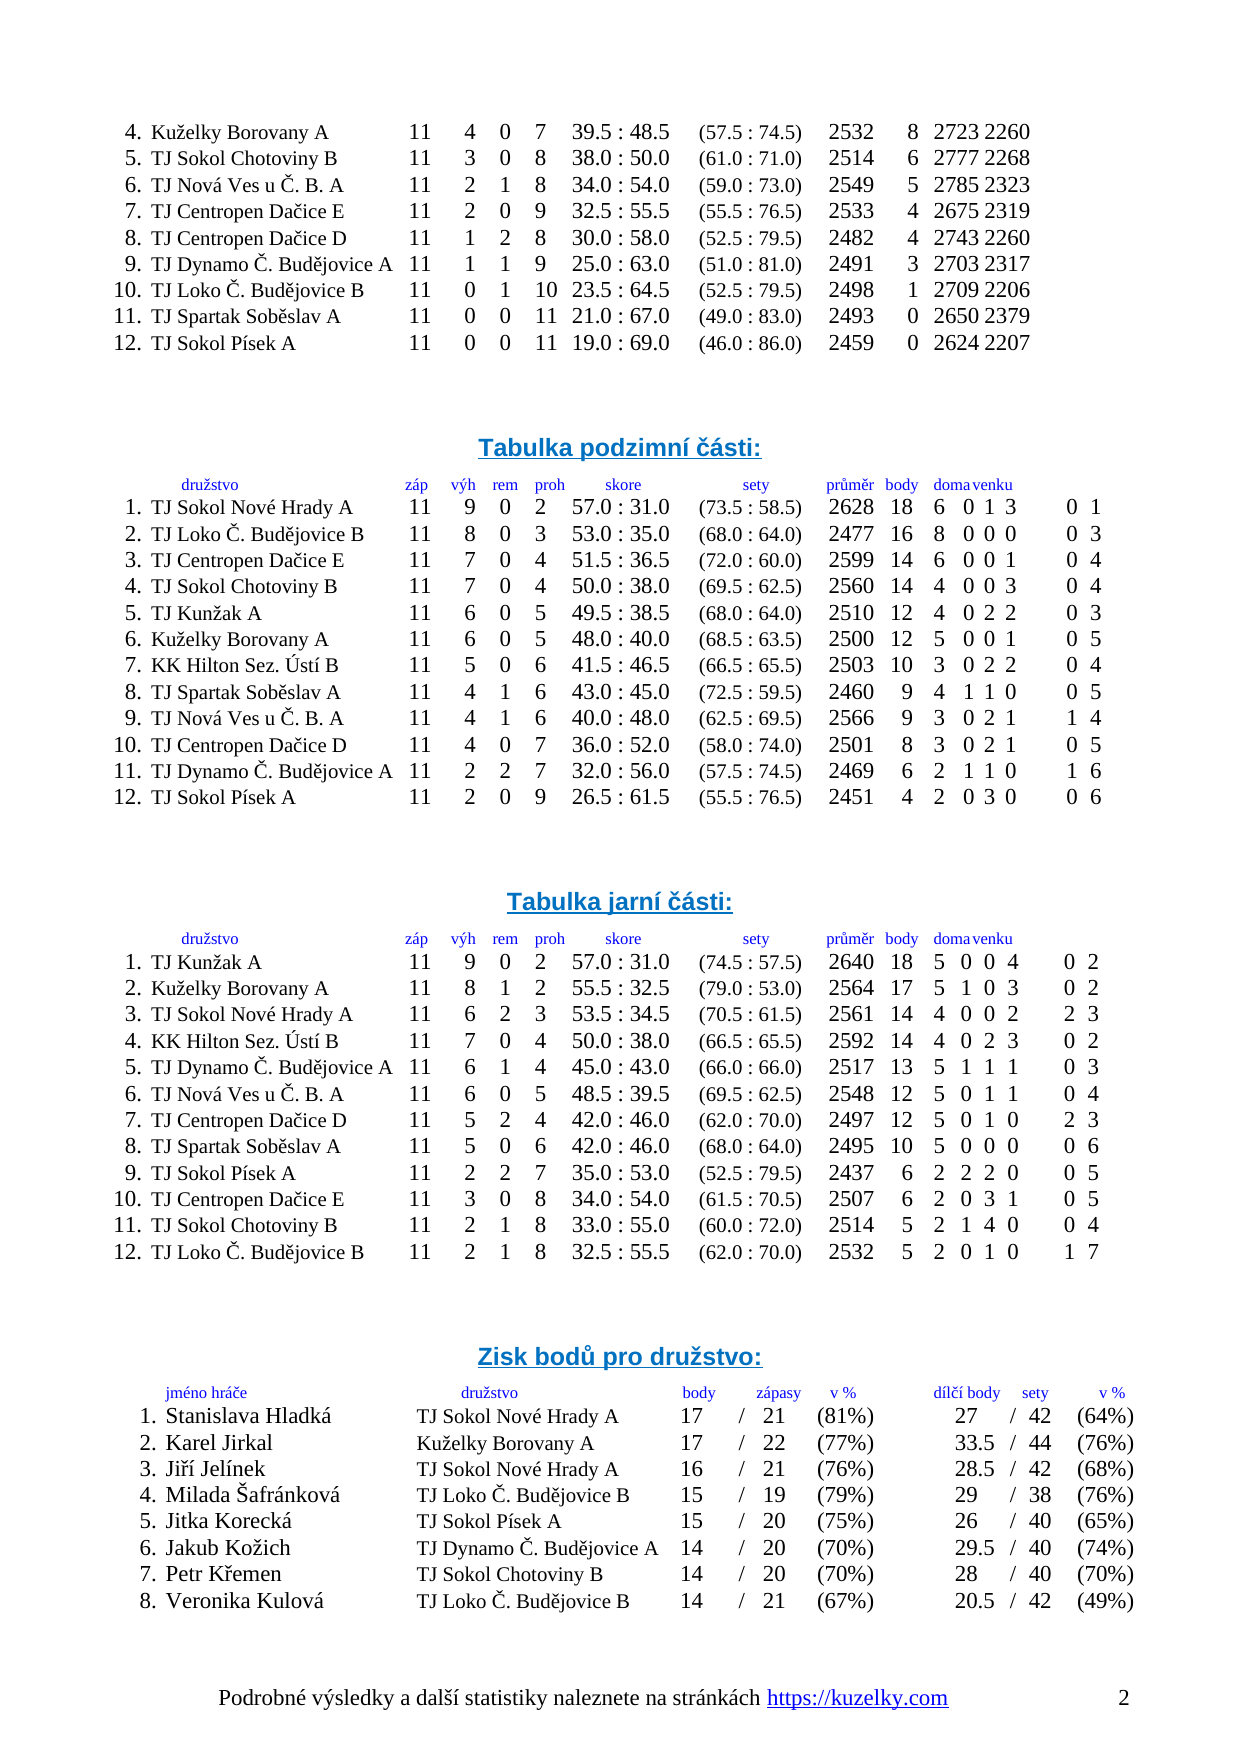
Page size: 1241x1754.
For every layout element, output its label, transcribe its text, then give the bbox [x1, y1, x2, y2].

text 8. TJ Spartak Soběslav A 11 4 1 6 43.0 : 45.0 (72.5 : 59.5) 2460 9 4 1 1 0 0 5 [106, 678, 1134, 704]
text 12. TJ Sokol Písek A 11 2 0 9 26.5 : 61.5 (55.5 : 76.5) 2451 4 2 0 3 0 0 6 [106, 783, 1134, 810]
text 8. TJ Spartak Soběslav A 11 5 0 6 42.0 : 46.0 (68.0 : 64.0) 2495 10 5 0 0 0 0 6 [106, 1132, 1134, 1159]
text 9. TJ Sokol Písek A 11 2 2 7 35.0 : 53.0 (52.5 : 79.5) 2437 6 2 2 2 0 0 5 [106, 1159, 1134, 1185]
text 12. TJ Sokol Písek A 11 0 0 11 19.0 : 69.0 (46.0 : 86.0) 2459 0 2624 2207 [106, 329, 1134, 355]
text 4. Kuželky Borovany A 11 4 0 7 39.5 : 48.5 (57.5 : 74.5) 2532 8 2723 2260 [106, 118, 1134, 144]
text 6. Kuželky Borovany A 11 6 0 5 48.0 : 40.0 (68.5 : 63.5) 2500 12 5 0 0 1 0 5 [106, 625, 1134, 652]
text 10. TJ Centropen Dačice D 11 4 0 7 36.0 : 52.0 (58.0 : 74.0) 2501 8 3 0 2 1 0 5 [106, 731, 1134, 757]
text 5. Jitka Korecká TJ Sokol Písek A 15 / 20 (75%) 26 / 40 (65%) [106, 1508, 1134, 1534]
text 5. TJ Kunžak A 11 6 0 5 49.5 : 38.5 (68.0 : 64.0) 2510 12 4 0 2 2 0 3 [106, 599, 1134, 625]
text 2. Karel Jirkal Kuželky Borovany A 17 / 22 (77%) 33.5 / 44 (76%) [106, 1428, 1134, 1455]
text 10. TJ Loko Č. Budějovice B 11 0 1 10 23.5 : 64.5 (52.5 : 79.5) 2498 1 2709 2206 [106, 276, 1134, 303]
text 12. TJ Loko Č. Budějovice B 11 2 1 8 32.5 : 55.5 (62.0 : 70.0) 2532 5 2 0 1 0 1 7 [106, 1238, 1134, 1264]
text jméno hráče družstvo body zápasy v % dílčí body sety v % [106, 1383, 1134, 1402]
text 5. TJ Dynamo Č. Budějovice A 11 6 1 4 45.0 : 43.0 (66.0 : 66.0) 2517 13 5 1 1 1 0 3 [106, 1053, 1134, 1079]
text 5. TJ Sokol Chotoviny B 11 3 0 8 38.0 : 50.0 (61.0 : 71.0) 2514 6 2777 2268 [106, 144, 1134, 171]
text 4. KK Hilton Sez. Ústí B 11 7 0 4 50.0 : 38.0 (66.5 : 65.5) 2592 14 4 0 2 3 0 2 [106, 1027, 1134, 1053]
text 1. TJ Sokol Nové Hrady A 11 9 0 2 57.0 : 31.0 (73.5 : 58.5) 2628 18 6 0 1 3 0 1 [106, 493, 1134, 520]
text Tabulka podzimní části: [94, 433, 1145, 462]
text 1. TJ Kunžak A 11 9 0 2 57.0 : 31.0 (74.5 : 57.5) 2640 18 5 0 0 4 0 2 [106, 948, 1134, 974]
text 11. TJ Spartak Soběslav A 11 0 0 11 21.0 : 67.0 (49.0 : 83.0) 2493 0 2650 2379 [106, 303, 1134, 329]
text 9. TJ Nová Ves u Č. B. A 11 4 1 6 40.0 : 48.0 (62.5 : 69.5) 2566 9 3 0 2 1 1 4 [106, 704, 1134, 731]
text 3. Jiří Jelínek TJ Sokol Nové Hrady A 16 / 21 (76%) 28.5 / 42 (68%) [106, 1455, 1134, 1481]
text 11. TJ Sokol Chotoviny B 11 2 1 8 33.0 : 55.0 (60.0 : 72.0) 2514 5 2 1 4 0 0 4 [106, 1211, 1134, 1238]
text 9. TJ Dynamo Č. Budějovice A 11 1 1 9 25.0 : 63.0 (51.0 : 81.0) 2491 3 2703 2317 [106, 250, 1134, 276]
text 4. TJ Sokol Chotoviny B 11 7 0 4 50.0 : 38.0 (69.5 : 62.5) 2560 14 4 0 0 3 0 4 [106, 572, 1134, 599]
text 4. Milada Šafránková TJ Loko Č. Budějovice B 15 / 19 (79%) 29 / 38 (76%) [106, 1481, 1134, 1508]
text 2. Kuželky Borovany A 11 8 1 2 55.5 : 32.5 (79.0 : 53.0) 2564 17 5 1 0 3 0 2 [106, 974, 1134, 1001]
text 3. TJ Centropen Dačice E 11 7 0 4 51.5 : 36.5 (72.0 : 60.0) 2599 14 6 0 0 1 0 4 [106, 546, 1134, 572]
text 8. TJ Centropen Dačice D 11 1 2 8 30.0 : 58.0 (52.5 : 79.5) 2482 4 2743 2260 [106, 223, 1134, 250]
text 6. TJ Nová Ves u Č. B. A 11 6 0 5 48.5 : 39.5 (69.5 : 62.5) 2548 12 5 0 1 1 0 4 [106, 1079, 1134, 1106]
text 8. Veronika Kulová TJ Loko Č. Budějovice B 14 / 21 (67%) 20.5 / 42 (49%) [106, 1587, 1134, 1613]
text družstvo záp výh rem proh skore sety průměr body doma venku [106, 474, 1134, 493]
text 11. TJ Dynamo Č. Budějovice A 11 2 2 7 32.0 : 56.0 (57.5 : 74.5) 2469 6 2 1 1 0 1 6 [106, 757, 1134, 783]
text Tabulka jarní části: [94, 887, 1145, 916]
text Zisk bodů pro družstvo: [94, 1342, 1145, 1371]
text 7. TJ Centropen Dačice E 11 2 0 9 32.5 : 55.5 (55.5 : 76.5) 2533 4 2675 2319 [106, 197, 1134, 223]
text 7. KK Hilton Sez. Ústí B 11 5 0 6 41.5 : 46.5 (66.5 : 65.5) 2503 10 3 0 2 2 0 4 [106, 652, 1134, 678]
text 3. TJ Sokol Nové Hrady A 11 6 2 3 53.5 : 34.5 (70.5 : 61.5) 2561 14 4 0 0 2 2 3 [106, 1001, 1134, 1027]
text 6. TJ Nová Ves u Č. B. A 11 2 1 8 34.0 : 54.0 (59.0 : 73.0) 2549 5 2785 2323 [106, 171, 1134, 197]
text 7. TJ Centropen Dačice D 11 5 2 4 42.0 : 46.0 (62.0 : 70.0) 2497 12 5 0 1 0 2 3 [106, 1106, 1134, 1132]
text družstvo záp výh rem proh skore sety průměr body doma venku [106, 929, 1134, 948]
text 7. Petr Křemen TJ Sokol Chotoviny B 14 / 20 (70%) 28 / 40 (70%) [106, 1560, 1134, 1587]
text 10. TJ Centropen Dačice E 11 3 0 8 34.0 : 54.0 (61.5 : 70.5) 2507 6 2 0 3 1 0 5 [106, 1185, 1134, 1211]
text 6. Jakub Kožich TJ Dynamo Č. Budějovice A 14 / 20 (70%) 29.5 / 40 (74%) [106, 1534, 1134, 1560]
text 2. TJ Loko Č. Budějovice B 11 8 0 3 53.0 : 35.0 (68.0 : 64.0) 2477 16 8 0 0 0 0 3 [106, 520, 1134, 546]
text 1. Stanislava Hladká TJ Sokol Nové Hrady A 17 / 21 (81%) 27 / 42 (64%) [106, 1402, 1134, 1428]
